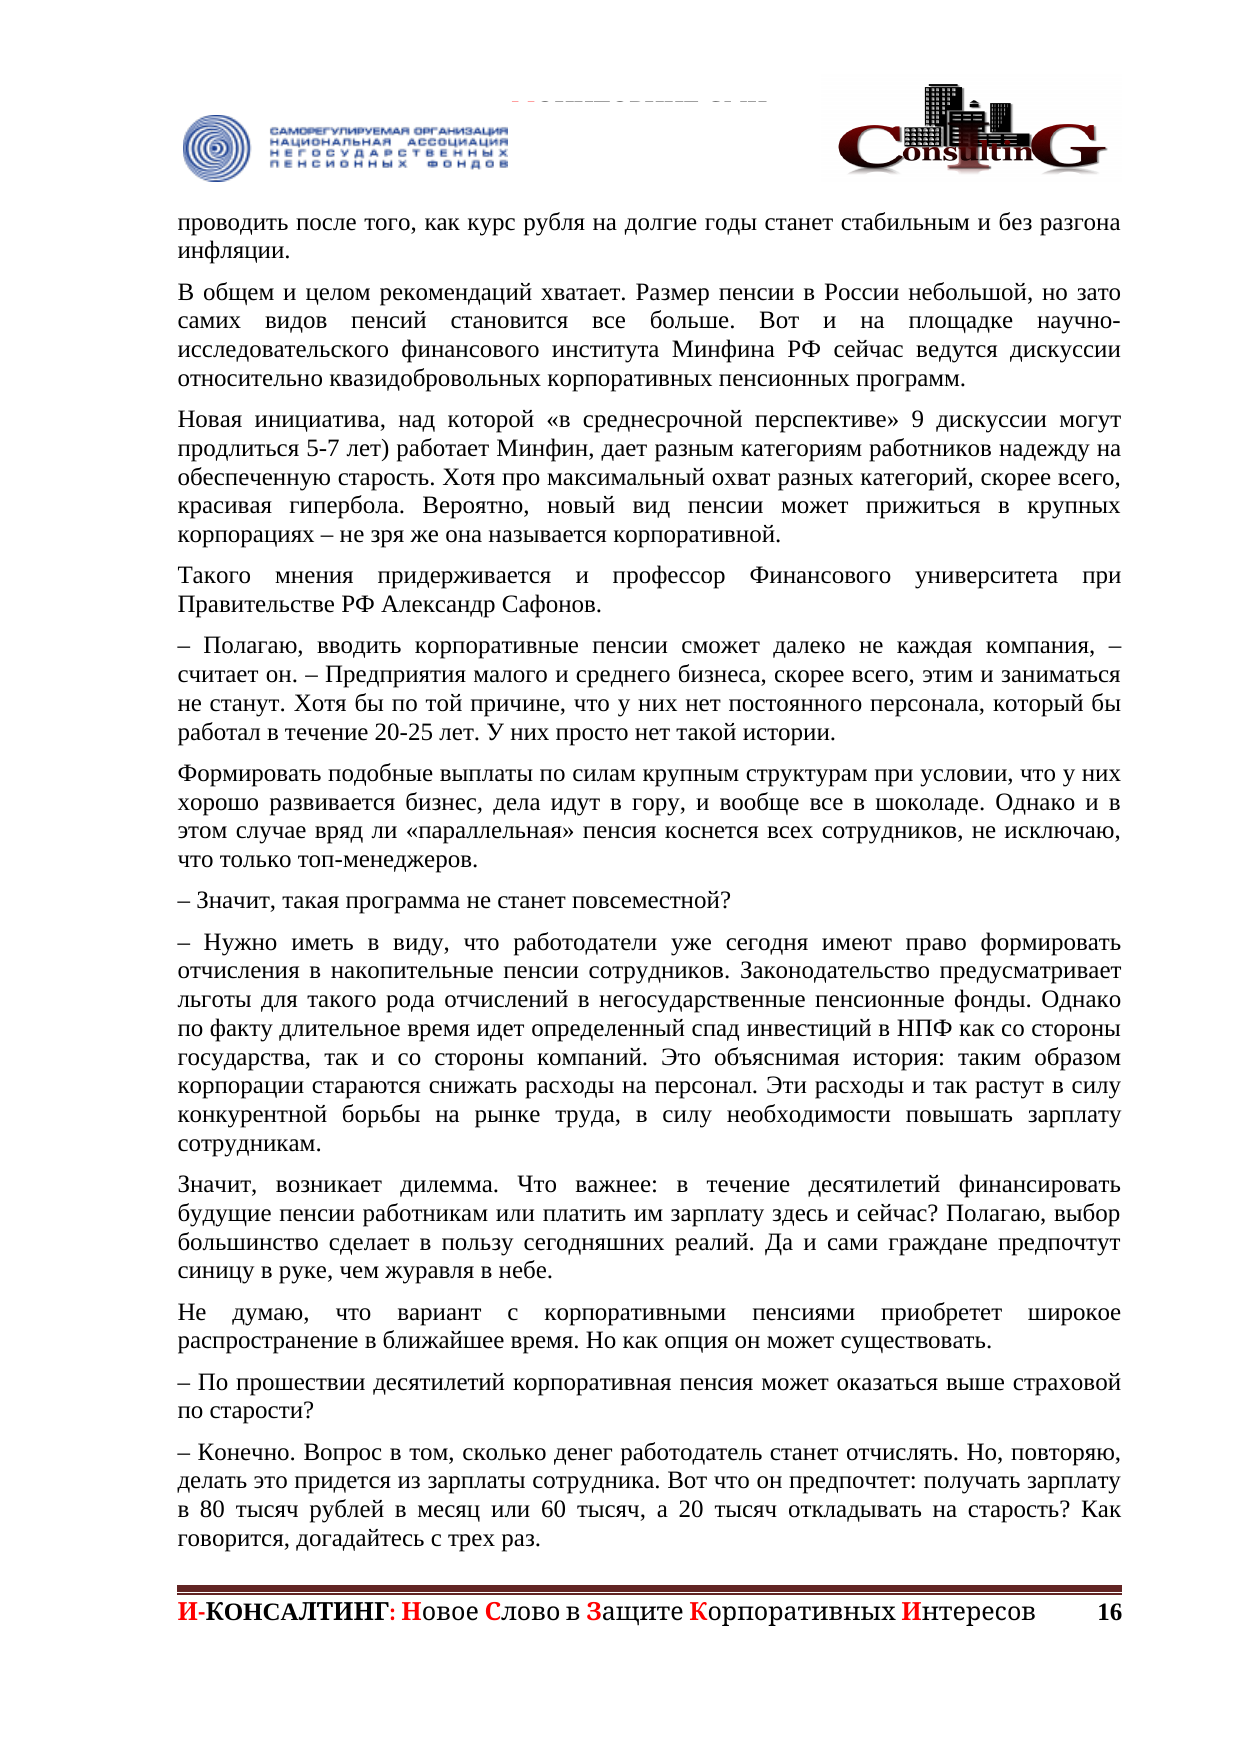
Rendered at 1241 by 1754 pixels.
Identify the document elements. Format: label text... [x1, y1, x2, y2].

text – Нужно иметь в виду, что работодатели уже сегодня имеют право формировать отчисления в накопительные пенсии сотрудников. Законодательство предусматривает льготы для такого рода отчислений в негосударственные пенсионные фонды. Однако по факту длительное время идет определенный спад инвестиций в НПФ как со стороны государства, так и со стороны компаний. Это объяснимая история: таким образом корпорации стараются снижать расходы на персонал. Эти расходы и так растут в силу конкурентной борьбы на рынке труда, в силу необходимости повышать зарплату сотрудникам. [177, 927, 1122, 1157]
text – Полагаю, вводить корпоративные пенсии сможет далеко не каждая компания, – считает он. – Предприятия малого и среднего бизнеса, скорее всего, этим и заниматься не станут. Хотя бы по той причине, что у них нет постоянного персонала, который бы работал в течение 20-25 лет. У них просто нет такой истории. [177, 631, 1122, 746]
text Значит, возникает дилемма. Что важнее: в течение десятилетий финансировать будущие пенсии работникам или платить им зарплату здесь и сейчас? Полагаю, выбор большинство сделает в пользу сегодняшних реалий. Да и сами граждане предпочтут синицу в руке, чем журавля в небе. [177, 1169, 1122, 1284]
picture [183, 115, 508, 182]
text – Конечно. Вопрос в том, сколько денег работодатель станет отчислять. Но, повторяю, делать это придется из зарплаты сотрудника. Вот что он предпочтет: получать зарплату в 80 тысяч рублей в месяц или 60 тысяч, а 20 тысяч откладывать на старость? Как говорится, догадайтесь с трех раз. [177, 1437, 1122, 1552]
picture [821, 73, 1122, 182]
text Такого мнения придерживается и профессор Финансового университета при Правительстве РФ Александр Сафонов. [177, 561, 1122, 618]
text Формировать подобные выплаты по силам крупным структурам при условии, что у них хорошо развивается бизнес, дела идут в гору, и вообще все в шоколаде. Однако и в этом случае вряд ли «параллельная» пенсия коснется всех сотрудников, не исключаю, что только топ-менеджеров. [177, 758, 1122, 873]
text – По прошествии десятилетий корпоративная пенсия может оказаться выше страховой по старости? [177, 1367, 1122, 1424]
text Новая инициатива, над которой «в среднесрочной перспективе» 9 дискуссии могут продлиться 5-7 лет) работает Минфин, дает разным категориям работников надежду на обеспеченную старость. Хотя про максимальный охват разных категорий, скорее всего, красивая гипербола. Вероятно, новый вид пенсии может прижиться в крупных корпорациях – не зря же она называется корпоративной. [177, 404, 1122, 548]
text В общем и целом рекомендаций хватает. Размер пенсии в России небольшой, но зато самих видов пенсий становится все больше. Вот и на площадке научно-исследовательского финансового института Минфина РФ сейчас ведутся дискуссии относительно квазидобровольных корпоративных пенсионных программ. [177, 277, 1122, 392]
text – Значит, такая программа не станет повсеместной? [177, 886, 1122, 914]
text Не думаю, что вариант с корпоративными пенсиями приобретет широкое распространение в ближайшее время. Но как опция он может существовать. [177, 1297, 1122, 1354]
